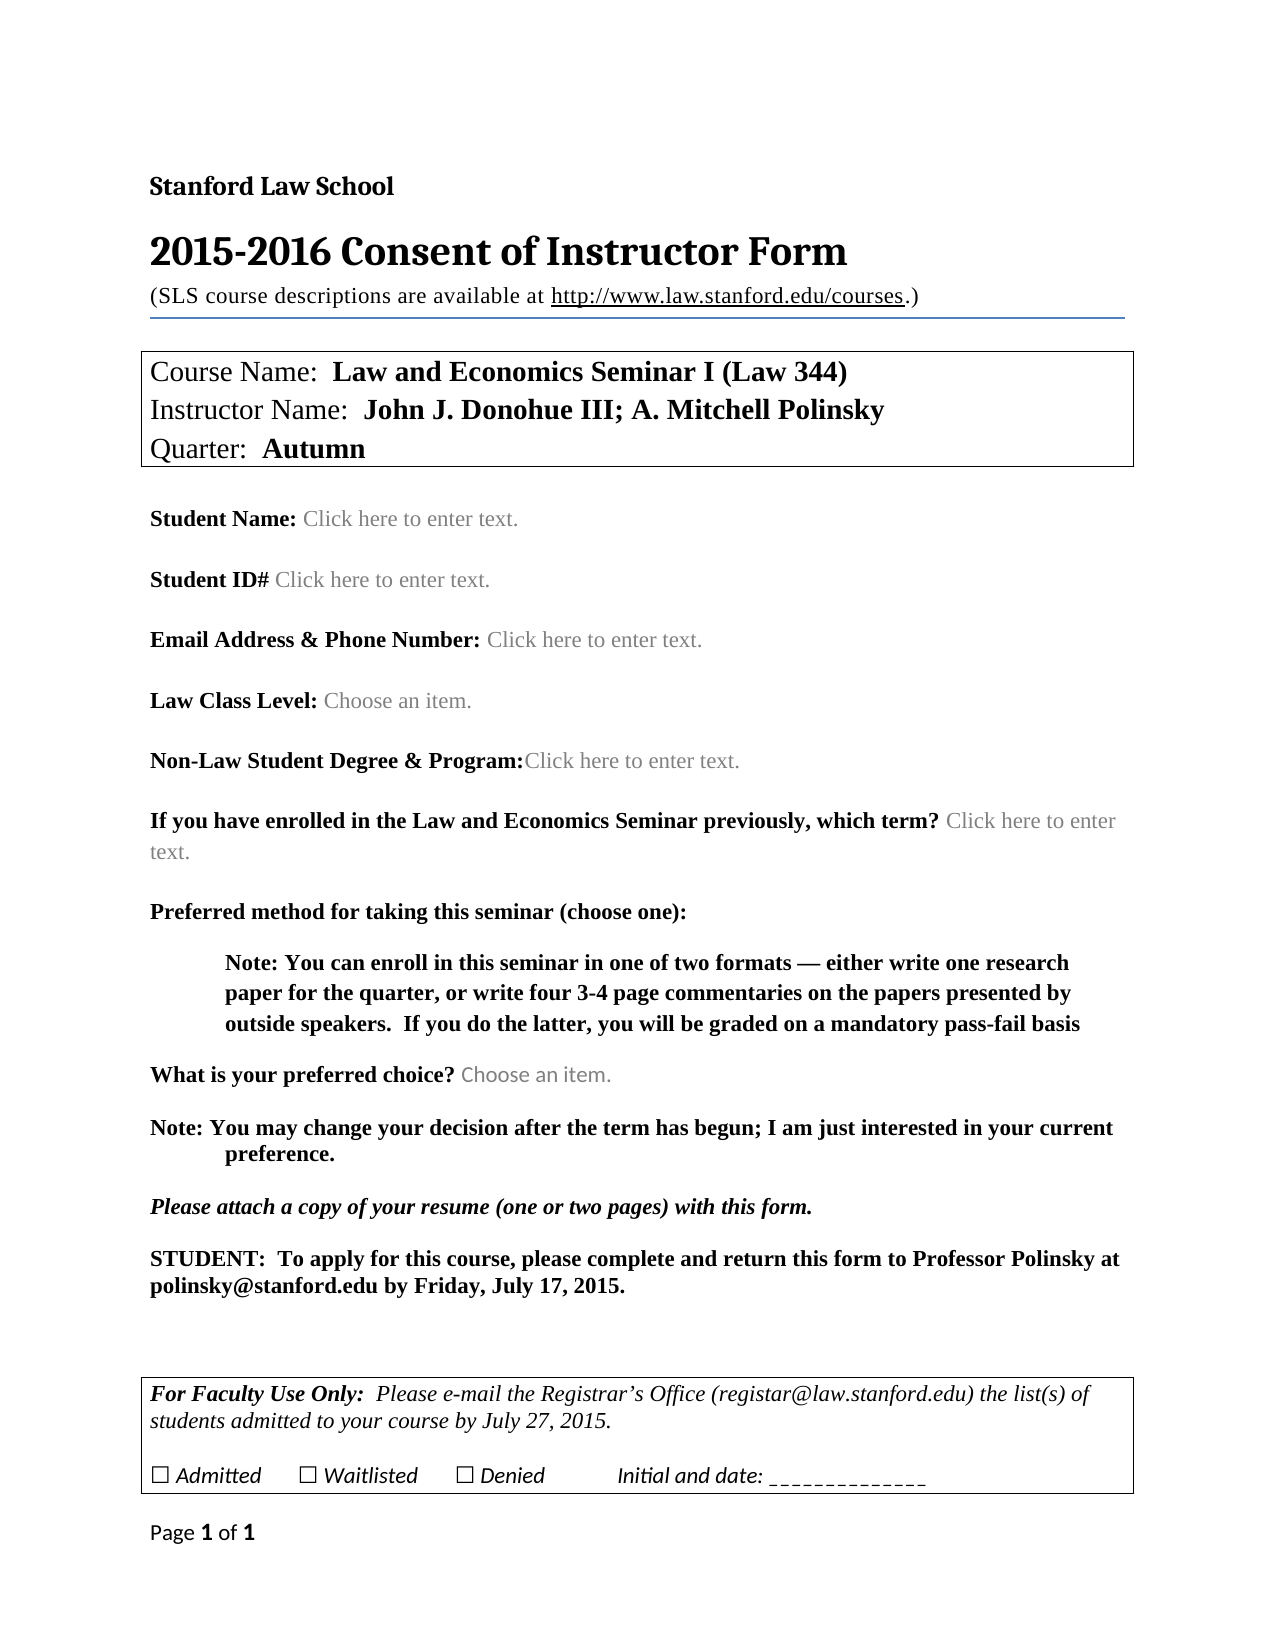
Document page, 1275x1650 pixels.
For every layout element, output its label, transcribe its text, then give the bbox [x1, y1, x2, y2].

text Note: You may change your decision after the term has begun; I am just interested in your current preference. [150, 1114, 1125, 1166]
text For Faculty Use Only: Please e-mail the Registrar’s Office (registar@law.stanford.edu) the list(s) of students admitted to your course by July 27, 2015. [142, 1378, 1133, 1433]
text Student ID# [150, 566, 1125, 592]
text Please attach a copy of your resume (one or two pages) with this form. [150, 1193, 1125, 1219]
subtitle Stanford Law School [150, 171, 1125, 202]
text STUDENT: To apply for this course, please complete and return this form to Professor Polinsky at polinsky@stanford.edu by Friday, July 17, 2015. [150, 1245, 1125, 1298]
title (SLS course descriptions are available at http://www.law.stanford.edu/courses.) [150, 282, 1125, 317]
text Email Address & Phone Number: [150, 626, 1125, 653]
text Quarter: Autumn [142, 428, 1133, 466]
text What is your preferred choice? [150, 1061, 1125, 1089]
text Law Class Level: [150, 687, 1125, 713]
text Course Name: Law and Economics Seminar I (Law 344) [142, 352, 1133, 387]
text If you have enrolled in the Law and Economics Seminar previously, which term? [150, 807, 1125, 864]
text Preferred method for taking this seminar (choose one): [150, 898, 1125, 924]
subtitle 2015-2016 Consent of Instructor Form [150, 227, 1125, 275]
text Note: You can enroll in this seminar in one of two formats — either write one research paper for the quarter, or write four 3-4 page commentaries on the papers presented by outside speakers. If you do the latter, you will be graded on a mandatory pass-fail basis [225, 949, 1125, 1036]
text Admitted Waitlisted Denied Initial and date: ______________ [142, 1456, 1133, 1493]
text Instructor Name: John J. Donohue III; A. Mitchell Polinsky [142, 389, 1133, 426]
text Student Name: [150, 505, 1125, 532]
text Non-Law Student Degree & Program: [150, 747, 1125, 773]
